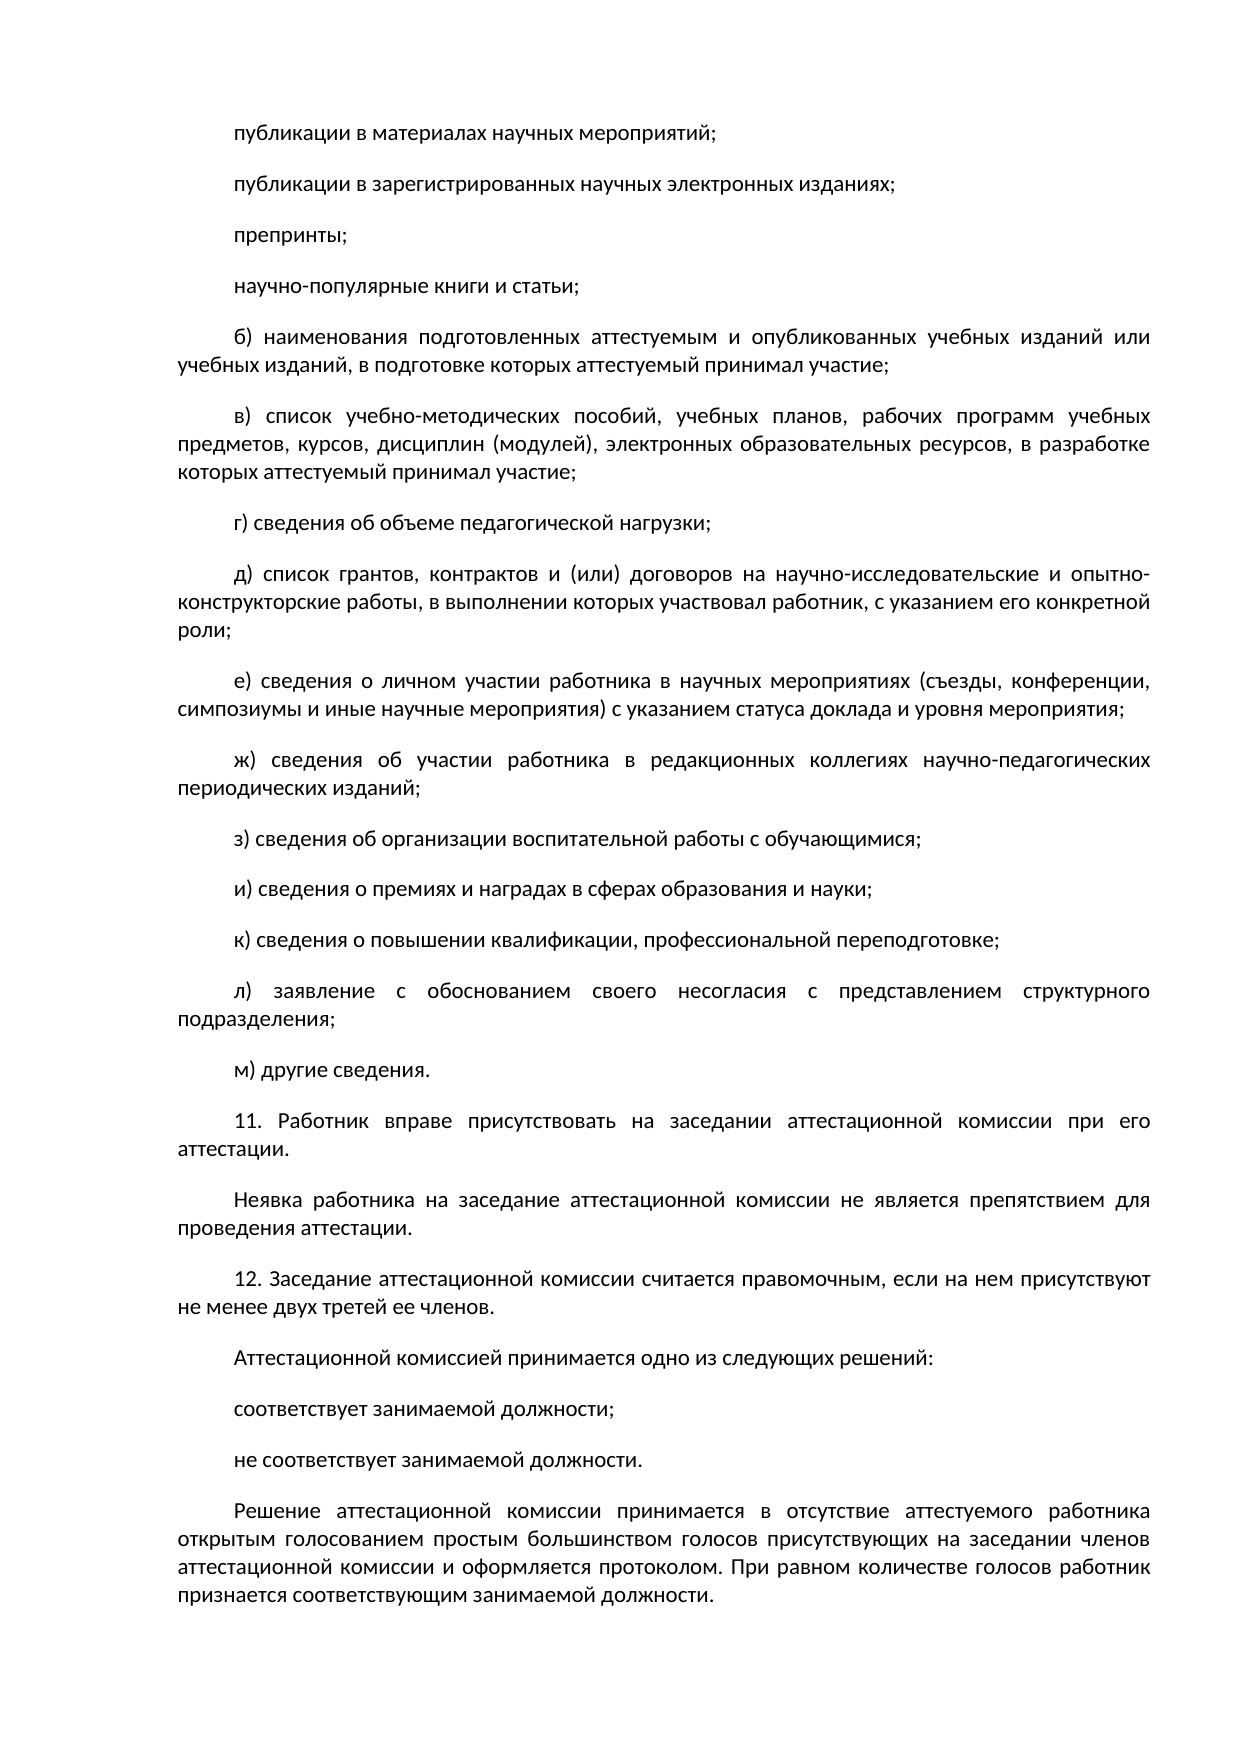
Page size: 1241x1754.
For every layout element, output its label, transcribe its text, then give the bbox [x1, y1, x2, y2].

text публикации в зарегистрированных научных электронных изданиях; [177, 169, 1152, 197]
text и) сведения о премиях и наградах в сферах образования и науки; [177, 874, 1152, 903]
text е) сведения о личном участии работника в научных мероприятиях (съезды, конференции, симпозиумы и иные научные мероприятия) с указанием статуса доклада и уровня мероприятия; [177, 666, 1152, 722]
text публикации в материалах научных мероприятий; [177, 118, 1152, 146]
text д) список грантов, контрактов и (или) договоров на научно-исследовательские и опытно-конструкторские работы, в выполнении которых участвовал работник, с указанием его конкретной роли; [177, 559, 1152, 643]
text в) список учебно-методических пособий, учебных планов, рабочих программ учебных предметов, курсов, дисциплин (модулей), электронных образовательных ресурсов, в разработке которых аттестуемый принимал участие; [177, 401, 1152, 485]
text Решение аттестационной комиссии принимается в отсутствие аттестуемого работника открытым голосованием простым большинством голосов присутствующих на заседании членов аттестационной комиссии и оформляется протоколом. При равном количестве голосов работник признается соответствующим занимаемой должности. [177, 1496, 1152, 1608]
text м) другие сведения. [177, 1055, 1152, 1083]
text научно-популярные книги и статьи; [177, 271, 1152, 299]
text не соответствует занимаемой должности. [177, 1445, 1152, 1473]
text б) наименования подготовленных аттестуемым и опубликованных учебных изданий или учебных изданий, в подготовке которых аттестуемый принимал участие; [177, 322, 1152, 378]
text Неявка работника на заседание аттестационной комиссии не является препятствием для проведения аттестации. [177, 1185, 1152, 1241]
text г) сведения об объеме педагогической нагрузки; [177, 508, 1152, 536]
text соответствует занимаемой должности; [177, 1394, 1152, 1422]
text ж) сведения об участии работника в редакционных коллегиях научно-педагогических периодических изданий; [177, 745, 1152, 801]
text 12. Заседание аттестационной комиссии считается правомочным, если на нем присутствуют не менее двух третей ее членов. [177, 1264, 1152, 1320]
text 11. Работник вправе присутствовать на заседании аттестационной комиссии при его аттестации. [177, 1106, 1152, 1162]
text з) сведения об организации воспитательной работы с обучающимися; [177, 824, 1152, 852]
text к) сведения о повышении квалификации, профессиональной переподготовке; [177, 926, 1152, 953]
text Аттестационной комиссией принимается одно из следующих решений: [177, 1343, 1152, 1371]
text препринты; [177, 220, 1152, 248]
text л) заявление с обоснованием своего несогласия с представлением структурного подразделения; [177, 976, 1152, 1032]
